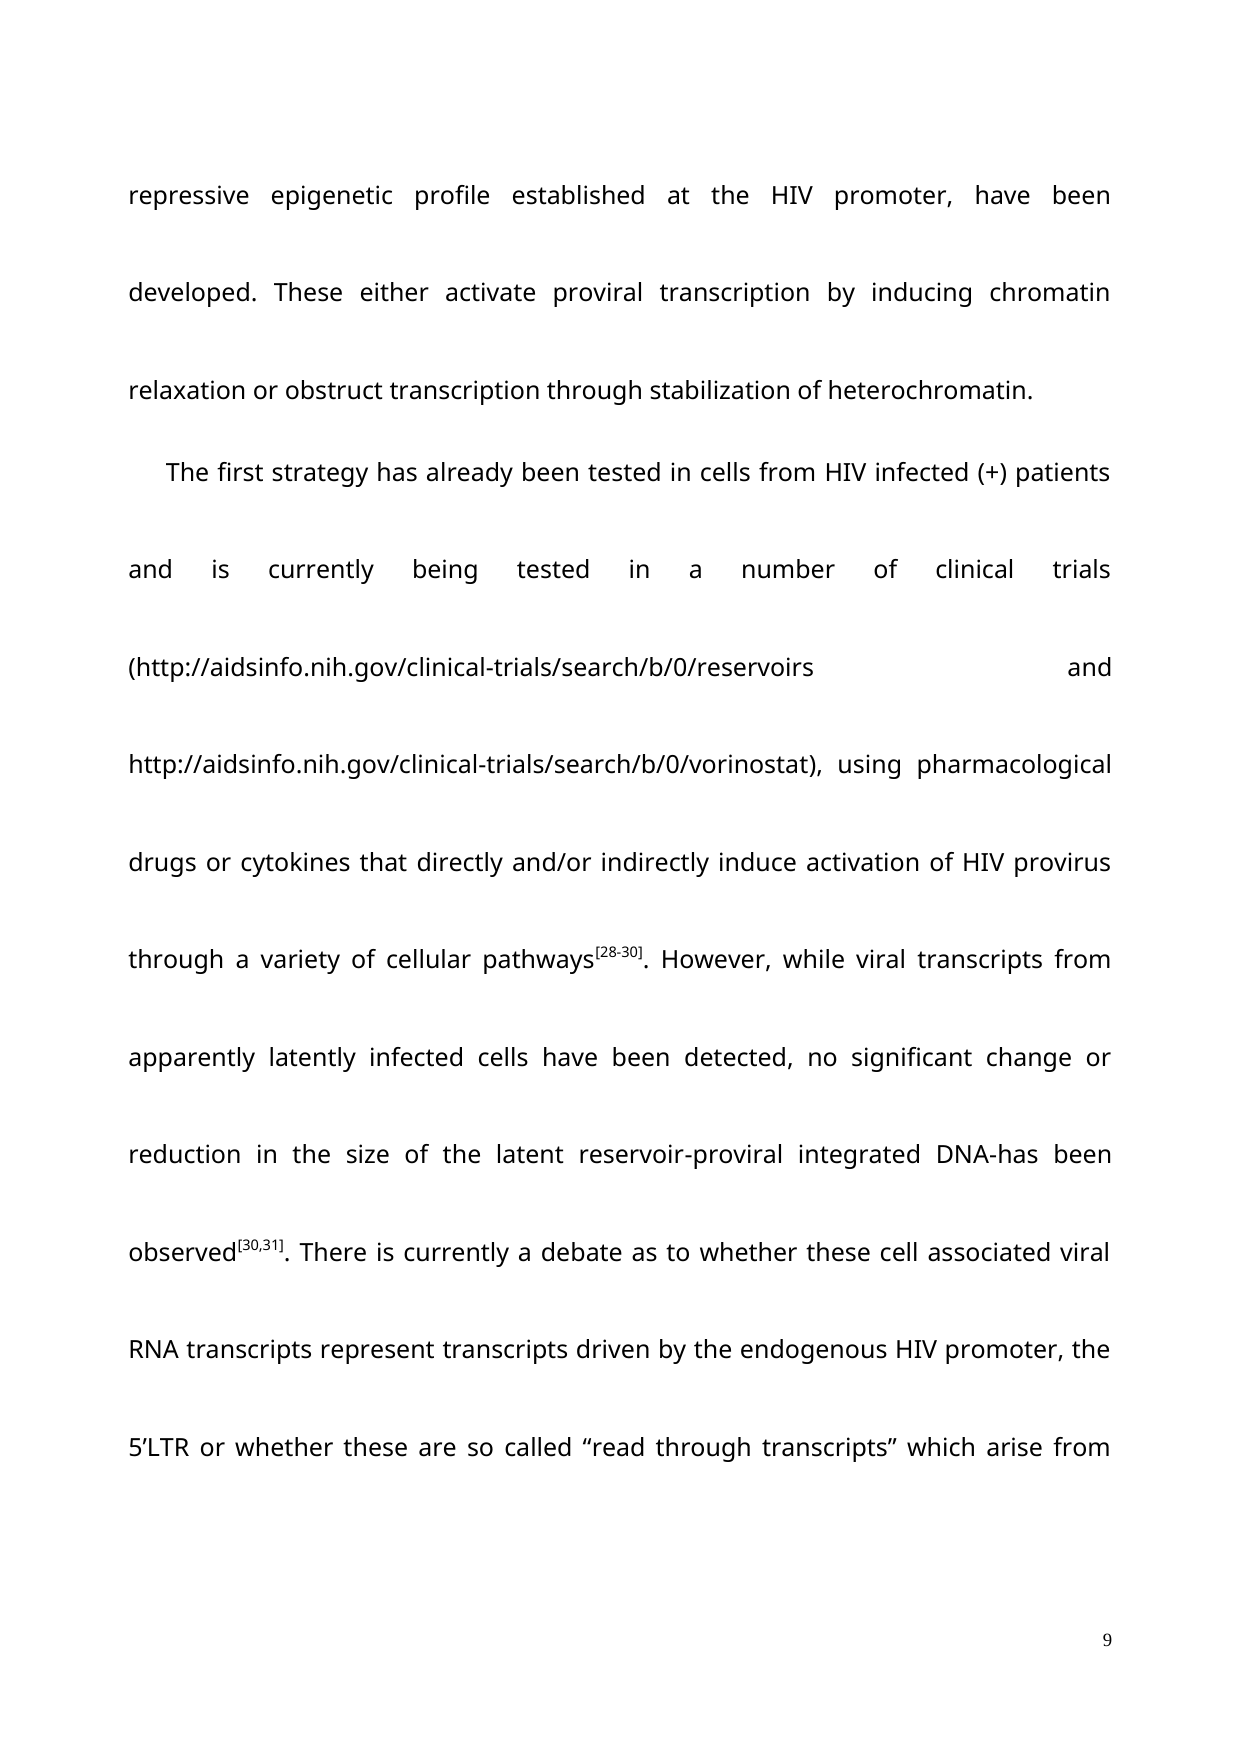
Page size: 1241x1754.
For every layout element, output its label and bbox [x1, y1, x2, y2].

text [128, 162, 1112, 422]
text [128, 439, 1112, 1479]
